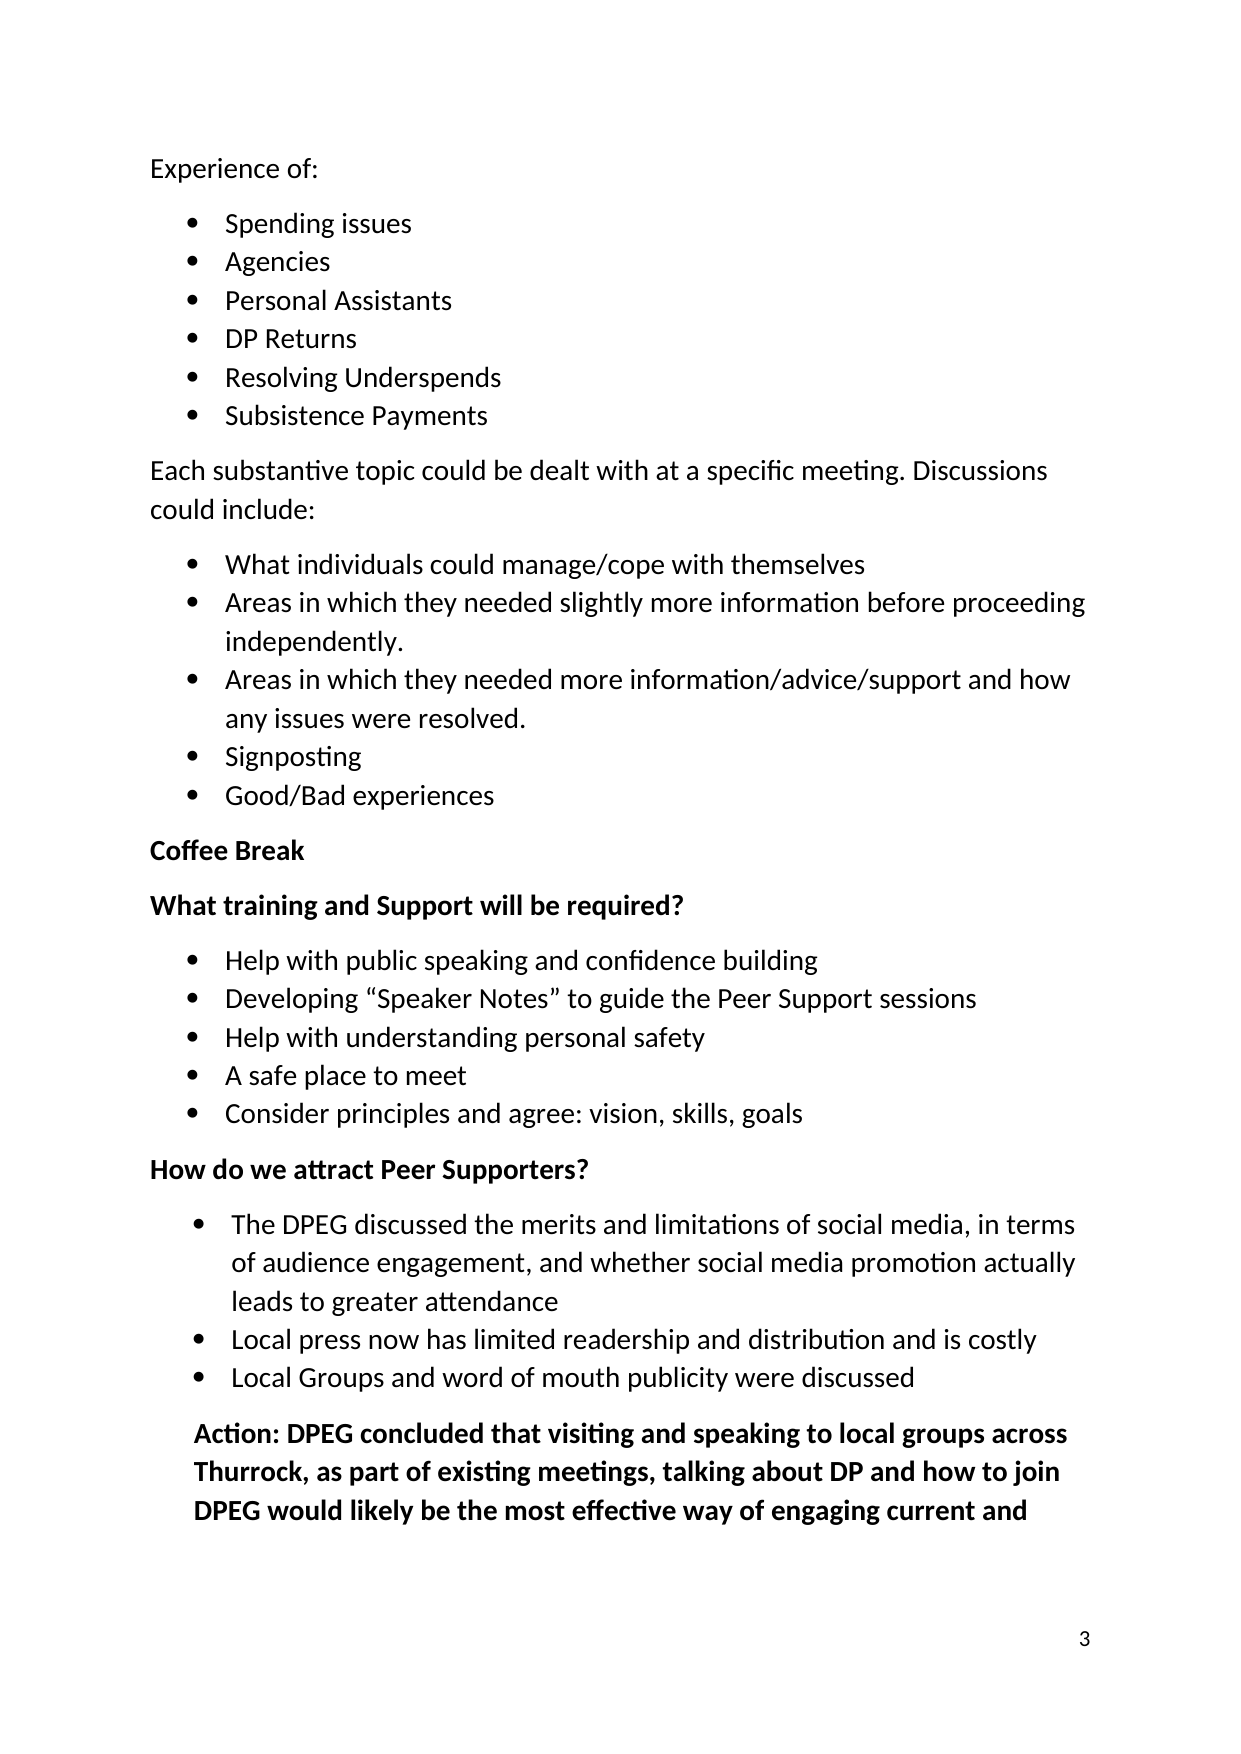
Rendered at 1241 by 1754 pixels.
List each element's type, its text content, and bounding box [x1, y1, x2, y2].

list Developing “Speaker Notes” to guide the Peer Support sessions [187, 980, 1090, 1016]
list Subsistence Payments [187, 397, 1090, 433]
list Agencies [187, 243, 1090, 279]
list A safe place to meet [187, 1057, 1090, 1093]
list Help with understanding personal safety [187, 1019, 1090, 1054]
list DP Returns [187, 320, 1090, 356]
text What training and Support will be required? [150, 887, 1090, 922]
text Coffee Break [150, 832, 1090, 867]
list Personal Assistants [187, 282, 1090, 318]
list Consider principles and agree: vision, skills, goals [187, 1096, 1090, 1131]
list Help with public speaking and confidence building [187, 942, 1090, 977]
list Good/Bad experiences [187, 777, 1090, 812]
list Signposting [187, 738, 1090, 774]
list Areas in which they needed slightly more information before proceeding independently. [187, 584, 1090, 658]
text Each substantive topic could be dealt with at a specific meeting. Discussions could include: [150, 452, 1090, 526]
text How do we attract Peer Supporters? [150, 1151, 1090, 1186]
text Experience of: [150, 150, 1090, 186]
list What individuals could manage/cope with themselves [187, 546, 1090, 582]
list Local Groups and word of mouth publicity were discussed [194, 1359, 1090, 1395]
list Spending issues [187, 205, 1090, 241]
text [194, 1415, 1090, 1527]
list Resolving Underspends [187, 359, 1090, 394]
list Local press now has limited readership and distribution and is costly [194, 1321, 1090, 1357]
list Areas in which they needed more information/advice/support and how any issues were resolved. [187, 661, 1090, 735]
list The DPEG discussed the merits and limitations of social media, in terms of audience engagement, and whether social media promotion actually leads to greater attendance [194, 1206, 1090, 1318]
